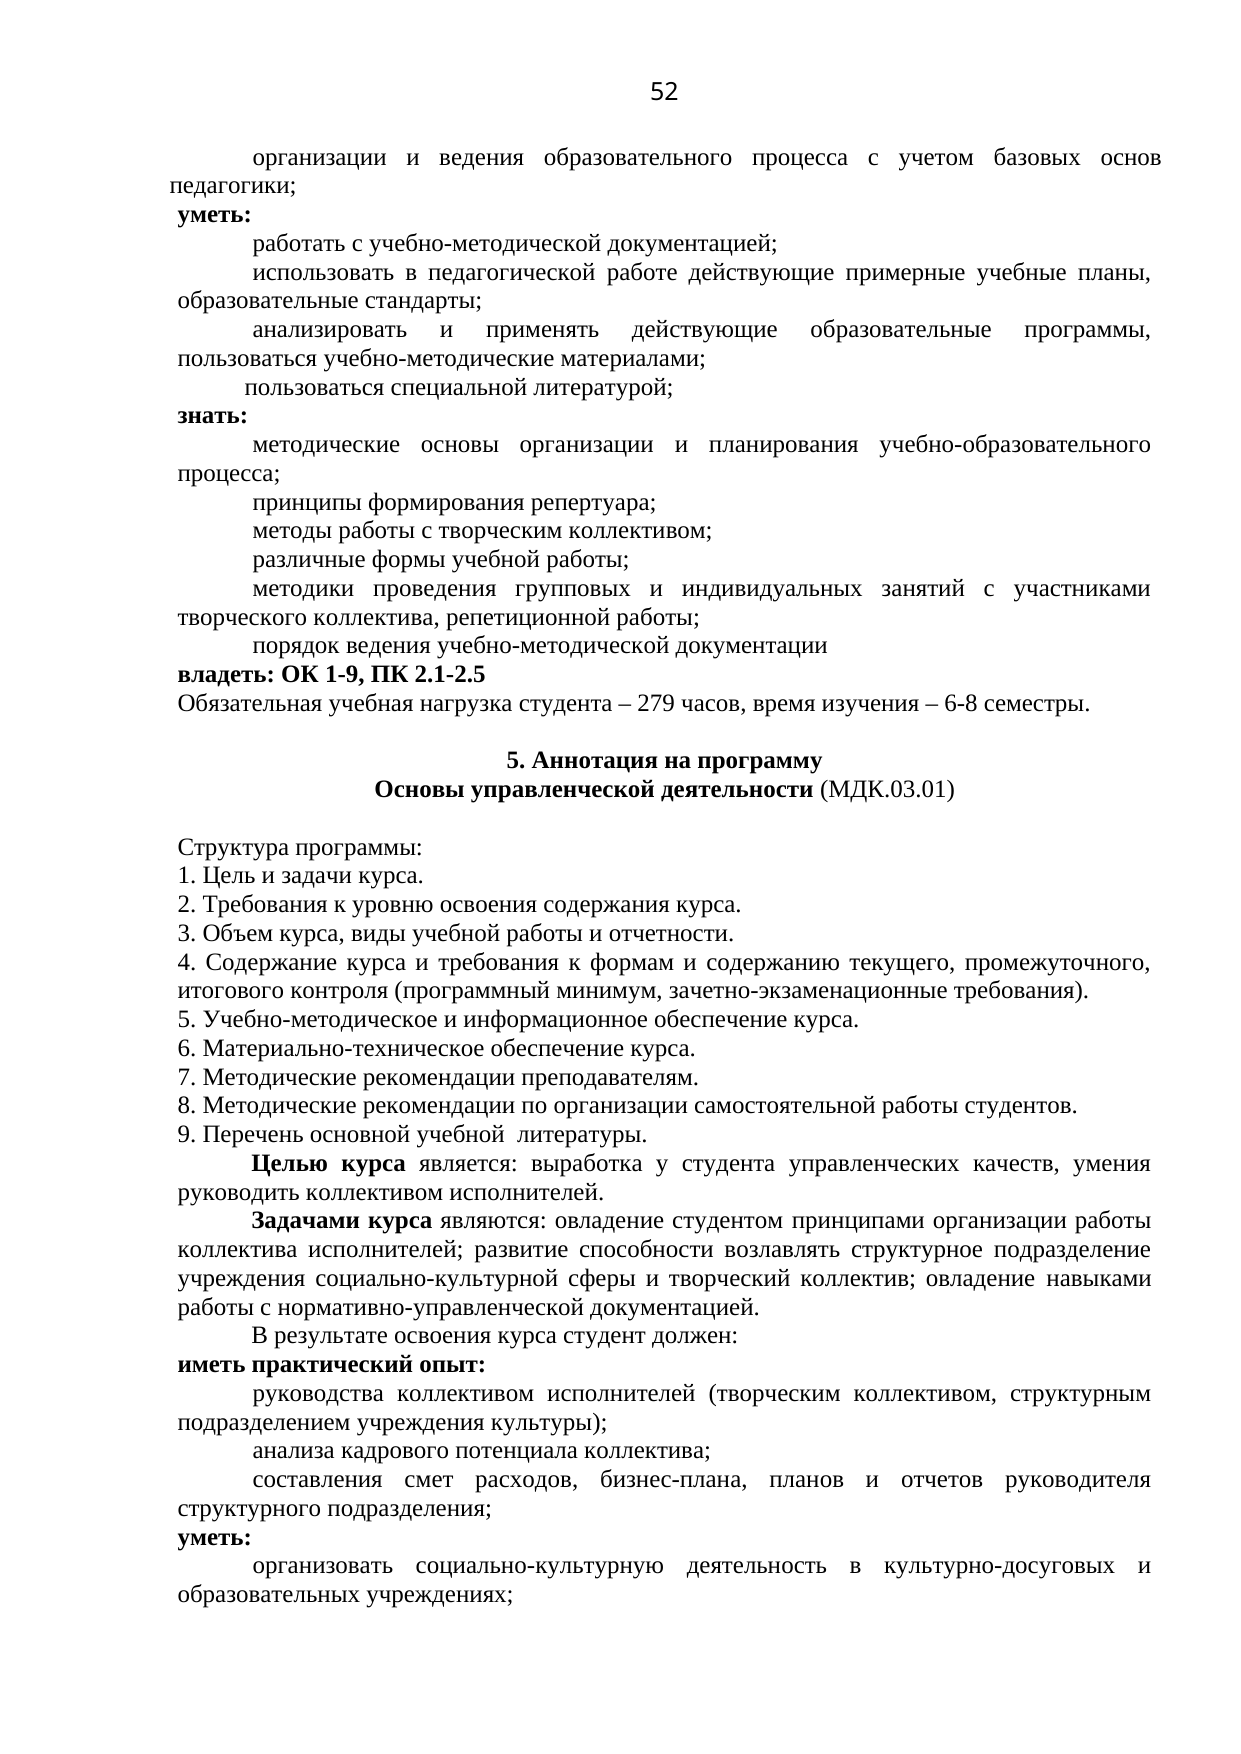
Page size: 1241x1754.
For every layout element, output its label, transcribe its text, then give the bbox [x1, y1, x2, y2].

text Целью курса является: выработка у студента управленческих качеств, умения руководить коллективом исполнителей. [177, 1148, 1152, 1206]
text Задачами курса являются: овладение студентом принципами организации работы коллектива исполнителей; развитие способности возлавлять структурное подразделение учреждения социально-культурной сферы и творческий коллектив; овладение навыками работы с нормативно-управленческой документацией. [177, 1206, 1152, 1321]
text различные формы учебной работы; [177, 544, 1152, 573]
text методы работы с творческим коллективом; [177, 516, 1152, 544]
text 1. Цель и задачи курса. [177, 861, 1152, 889]
text иметь практический опыт: [177, 1349, 1152, 1378]
text В результате освоения курса студент должен: [177, 1321, 1152, 1349]
text работать с учебно-методической документацией; [177, 228, 1152, 257]
text 5. Аннотация на программу [177, 746, 1152, 774]
text организации и ведения образовательного процесса с учетом базовых основ педагогики; [169, 142, 1163, 199]
text владеть: ОК 1-9, ПК 2.1-2.5 [177, 659, 1152, 688]
text пользоваться специальной литературой; [169, 372, 1163, 401]
text 2. Требования к уровню освоения содержания курса. [177, 889, 1152, 918]
text знать: [177, 401, 1152, 429]
text руководства коллективом исполнителей (творческим коллективом, структурным подразделением учреждения культуры); [177, 1378, 1152, 1436]
text анализировать и применять действующие образовательные программы, пользоваться учебно-методические материалами; [177, 314, 1152, 372]
text уметь: [177, 1522, 1152, 1551]
text принципы формирования репертуара; [177, 487, 1152, 516]
text 3. Объем курса, виды учебной работы и отчетности. [177, 918, 1152, 947]
text методические основы организации и планирования учебно-образовательного процесса; [177, 429, 1152, 487]
text Структура программы: [177, 832, 1152, 861]
text методики проведения групповых и индивидуальных занятий с участниками творческого коллектива, репетиционной работы; [177, 573, 1152, 631]
text 7. Методические рекомендации преподавателям. [177, 1062, 1152, 1091]
text 5. Учебно-методическое и информационное обеспечение курса. [177, 1004, 1152, 1033]
text 9. Перечень основной учебной литературы. [177, 1119, 1152, 1148]
text 4. Содержание курса и требования к формам и содержанию текущего, промежуточного, итогового контроля (программный минимум, зачетно-экзаменационные требования). [177, 947, 1152, 1004]
text порядок ведения учебно-методической документации [177, 631, 1152, 659]
text анализа кадрового потенциала коллектива; [177, 1436, 1152, 1464]
text 6. Материально-техническое обеспечение курса. [177, 1033, 1152, 1062]
text составления смет расходов, бизнес-плана, планов и отчетов руководителя структурного подразделения; [177, 1464, 1152, 1522]
text Обязательная учебная нагрузка студента – 279 часов, время изучения – 6-8 семестры. [177, 688, 1152, 717]
text уметь: [177, 199, 1152, 228]
text 8. Методические рекомендации по организации самостоятельной работы студентов. [177, 1091, 1152, 1119]
text Основы управленческой деятельности (МДК.03.01) [177, 774, 1152, 803]
text организовать социально-культурную деятельность в культурно-досуговых и образовательных учреждениях; [177, 1551, 1152, 1608]
text использовать в педагогической работе действующие примерные учебные планы, образовательные стандарты; [177, 257, 1152, 314]
